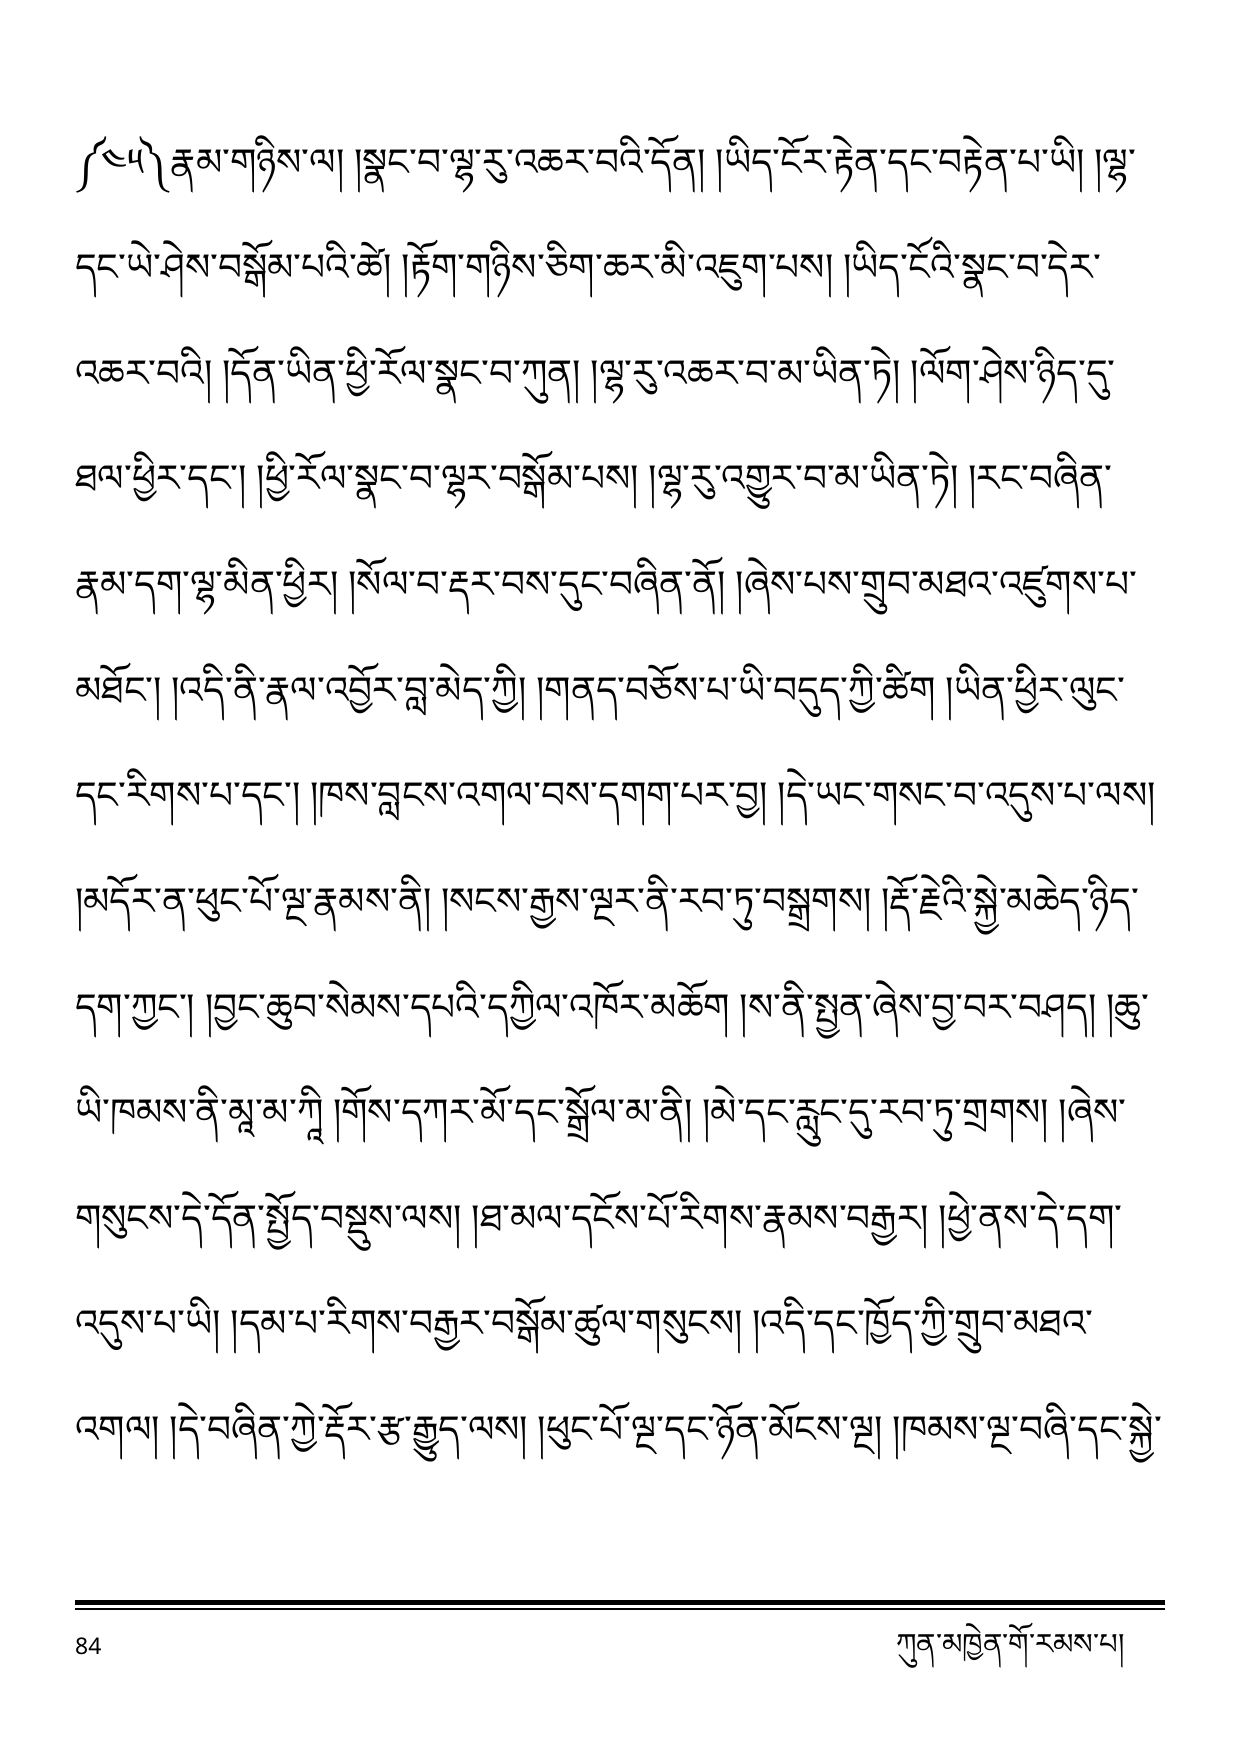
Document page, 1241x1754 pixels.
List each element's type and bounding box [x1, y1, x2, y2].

text [75, 120, 1165, 1493]
